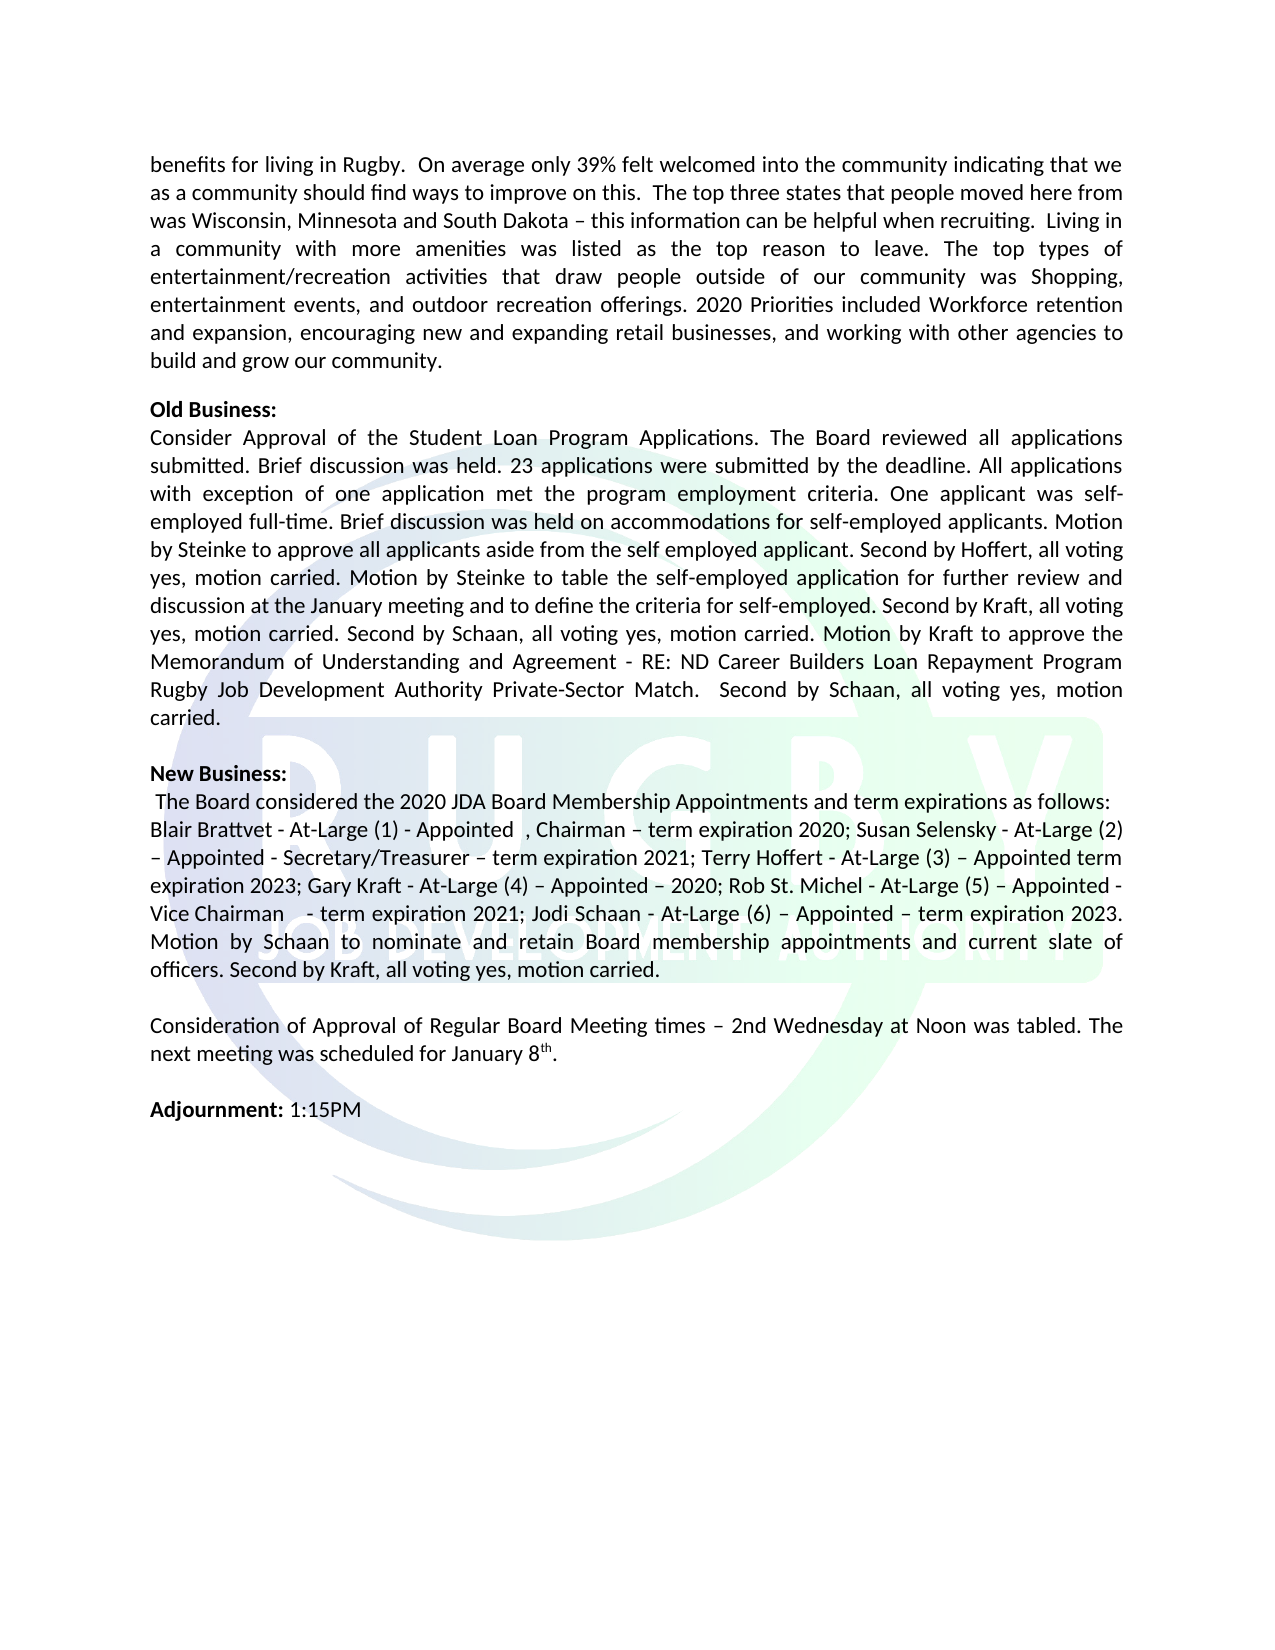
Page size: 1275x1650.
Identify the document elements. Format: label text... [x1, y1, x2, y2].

text The Board considered the 2020 JDA Board Membership Appointments and term expirations as follows: [150, 787, 1125, 815]
text Old Business: [150, 395, 1125, 423]
text Blair Brattvet - At-Large (1) - Appointed , Chairman – term expiration 2020; Susan Selensky - At-Large (2) – Appointed - Secretary/Treasurer – term expiration 2021; Terry Hoffert - At-Large (3) – Appointed term expiration 2023; Gary Kraft - At-Large (4) – Appointed – 2020; Rob St. Michel - At-Large (5) – Appointed - Vice Chairman - term expiration 2021; Jodi Schaan - At-Large (6) – Appointed – term expiration 2023. Motion by Schaan to nominate and retain Board membership appointments and current slate of officers. Second by Kraft, all voting yes, motion carried. [150, 815, 1125, 983]
text Consider Approval of the Student Loan Program Applications. The Board reviewed all applications submitted. Brief discussion was held. 23 applications were submitted by the deadline. All applications with exception of one application met the program employment criteria. One applicant was self-employed full-time. Brief discussion was held on accommodations for self-employed applicants. Motion by Steinke to approve all applicants aside from the self employed applicant. Second by Hoffert, all voting yes, motion carried. Motion by Steinke to table the self-employed application for further review and discussion at the January meeting and to define the criteria for self-employed. Second by Kraft, all voting yes, motion carried. Second by Schaan, all voting yes, motion carried. Motion by Kraft to approve the Memorandum of Understanding and Agreement - RE: ND Career Builders Loan Repayment Program Rugby Job Development Authority Private-Sector Match. Second by Schaan, all voting yes, motion carried. [150, 423, 1125, 731]
text New Business: [150, 759, 1125, 787]
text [150, 150, 1125, 374]
text Adjournment: 1:15PM [150, 1096, 1125, 1123]
text Consideration of Approval of Regular Board Meeting times – 2nd Wednesday at Noon was tabled. The next meeting was scheduled for January 8th. [150, 1011, 1125, 1067]
